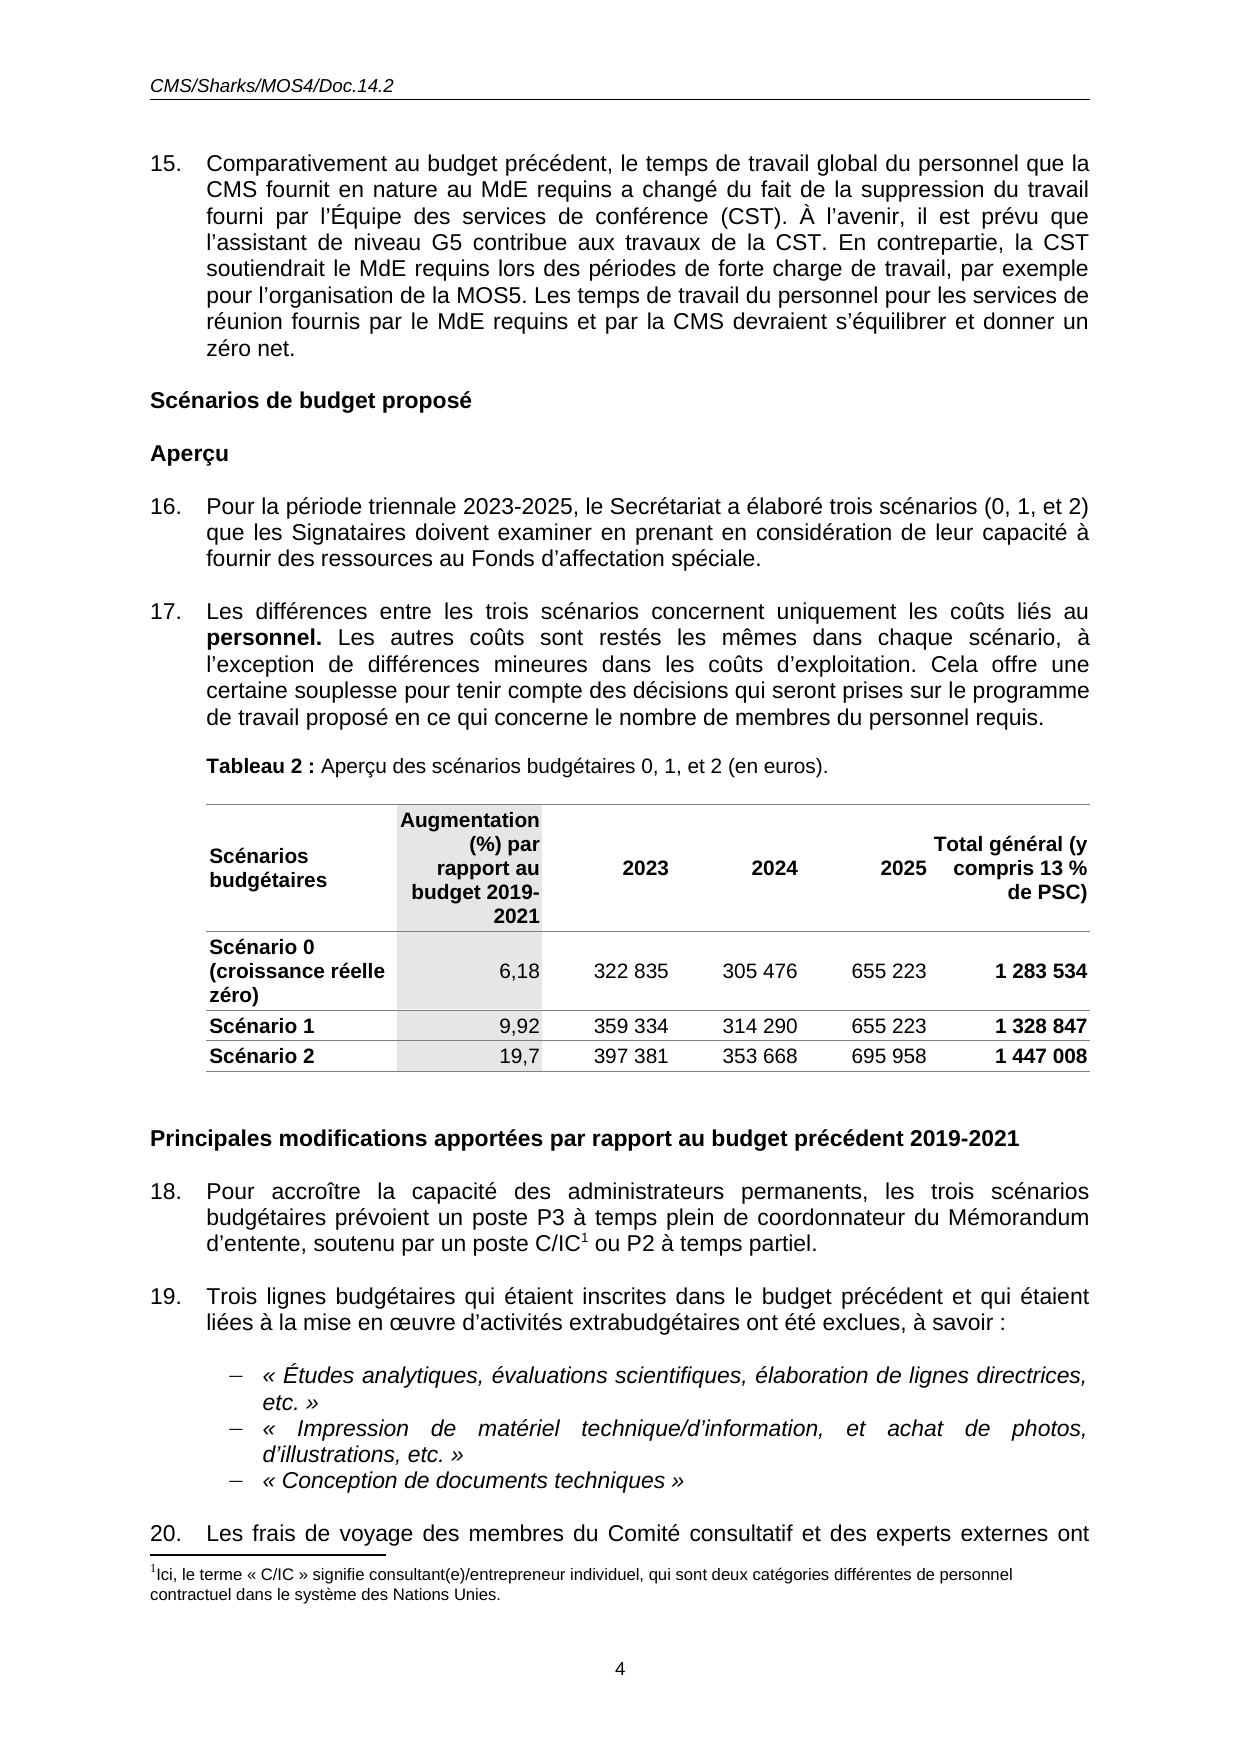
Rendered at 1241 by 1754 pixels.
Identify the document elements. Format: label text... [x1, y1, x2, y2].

list Pour la période triennale 2023-2025, le Secrétariat a élaboré trois scénarios (0, 1, et 2) que les Signataires doivent examiner en prenant en considération de leur capacité à fournir des ressources au Fonds d’affectation spéciale. [150, 493, 1090, 572]
table_cell 1 447 008 [930, 1041, 1090, 1071]
list Pour accroître la capacité des administrateurs permanents, les trois scénarios budgétaires prévoient un poste P3 à temps plein de coordonnateur du Mémorandum d’entente, soutenu par un poste C/IC ou P2 à temps partiel. [150, 1178, 1090, 1257]
table_header Total général (y compris 13 % de PSC) [930, 805, 1090, 931]
table_header Scénarios budgétaires [206, 805, 397, 931]
list « Conception de documents techniques » [225, 1467, 1090, 1494]
list Comparativement au budget précédent, le temps de travail global du personnel que la CMS fournit en nature au MdE requins a changé du fait de la suppression du travail fourni par l’Équipe des services de conférence (CST). À l’avenir, il est prévu que l’assistant de niveau G5 contribue aux travaux de la CST. En contrepartie, la CST soutiendrait le MdE requins lors des périodes de forte charge de travail, par exemple pour l’organisation de la MOS5. Les temps de travail du personnel pour les services de réunion fournis par le MdE requins et par la CMS devraient s’équilibrer et donner un zéro net. [150, 150, 1090, 361]
list Les différences entre les trois scénarios concernent uniquement les coûts liés au personnel. Les autres coûts sont restés les mêmes dans chaque scénario, à l’exception de différences mineures dans les coûts d’exploitation. Cela offre une certaine souplesse pour tenir compte des décisions qui seront prises sur le programme de travail proposé en ce qui concerne le nombre de membres du personnel requis. [150, 598, 1090, 730]
text Scénarios de budget proposé [150, 387, 1090, 413]
table_cell 1 328 847 [930, 1011, 1090, 1040]
table_header 2023 [543, 805, 672, 931]
table_header 2024 [672, 805, 801, 931]
list « Impression de matériel technique/d’information, et achat de photos, d’illustrations, etc. » [225, 1415, 1090, 1467]
table_cell 359 334 [543, 1011, 672, 1040]
table_cell 353 668 [672, 1041, 801, 1071]
table_cell 322 835 [543, 932, 672, 1009]
list Trois lignes budgétaires qui étaient inscrites dans le budget précédent et qui étaient liées à la mise en œuvre d’activités extrabudgétaires ont été exclues, à savoir : [150, 1283, 1090, 1336]
table_cell 695 958 [801, 1041, 929, 1071]
table_cell Scénario 0 (croissance réelle zéro) [206, 932, 397, 1009]
table_cell 655 223 [801, 1011, 929, 1040]
text Aperçu [150, 440, 1090, 466]
table_header 2025 [801, 805, 929, 931]
table_cell 19,7 [397, 1041, 542, 1071]
table_cell 655 223 [801, 932, 929, 1009]
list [150, 1520, 1090, 1547]
table_cell Scénario 2 [206, 1041, 397, 1071]
table_cell Scénario 1 [206, 1011, 397, 1040]
table_cell 6,18 [397, 932, 542, 1009]
text Principales modifications apportées par rapport au budget précédent 2019-2021 [150, 1125, 1090, 1151]
table_cell 314 290 [672, 1011, 801, 1040]
text Tableau 2 : Aperçu des scénarios budgétaires 0, 1, et 2 (en euros). [150, 754, 1090, 778]
list « Études analytiques, évaluations scientifiques, élaboration de lignes directrices, etc. » [225, 1362, 1090, 1415]
table_cell 1 283 534 [930, 932, 1090, 1009]
table_cell 305 476 [672, 932, 801, 1009]
table_cell 9,92 [397, 1011, 542, 1040]
table_cell 397 381 [543, 1041, 672, 1071]
table_header Augmentation (%) par rapport au budget 2019-2021 [397, 805, 542, 931]
